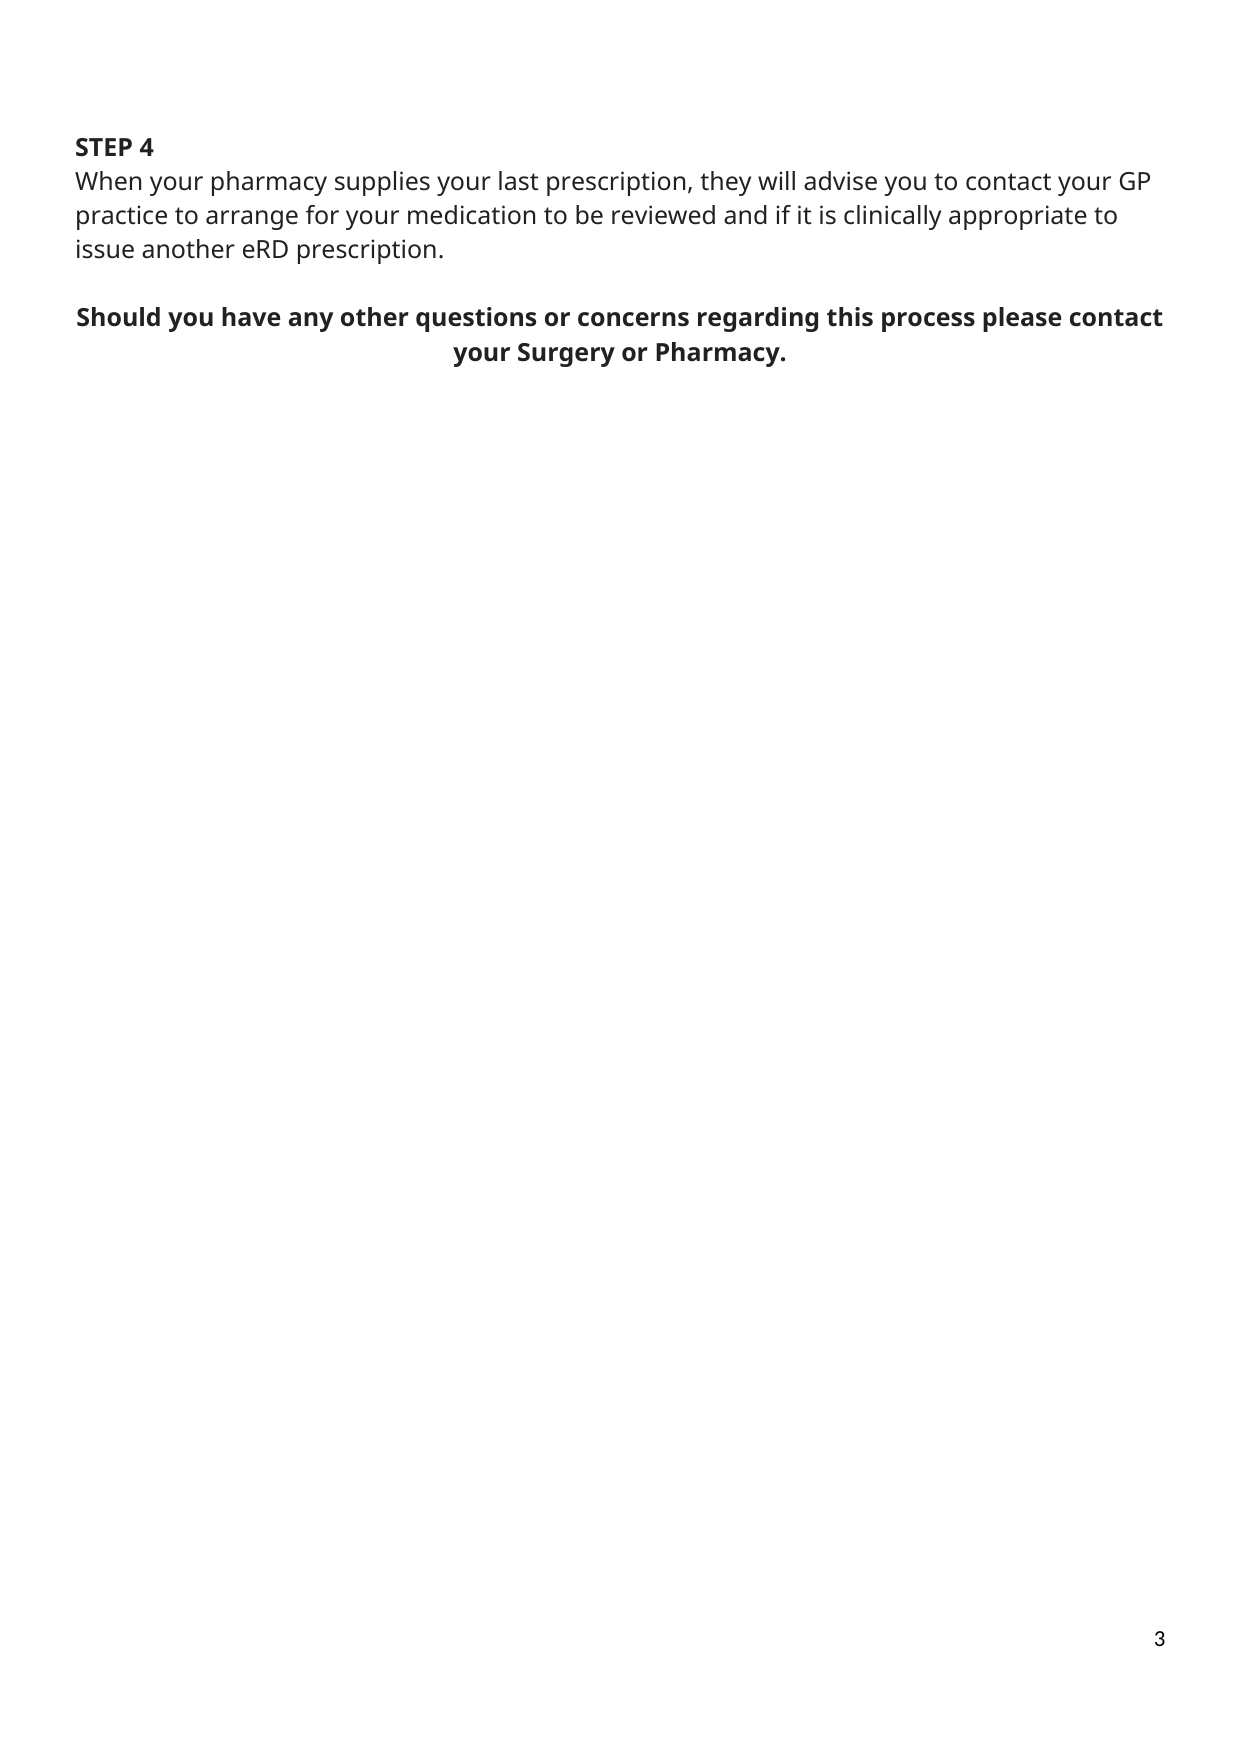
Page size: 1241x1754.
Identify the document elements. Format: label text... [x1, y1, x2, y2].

text When your pharmacy supplies your last prescription, they will advise you to contact your GP practice to arrange for your medication to be reviewed and if it is clinically appropriate to issue another eRD prescription. [75, 164, 1165, 266]
text STEP 4 [75, 130, 1165, 164]
text Should you have any other questions or concerns regarding this process please contact your Surgery or Pharmacy. [75, 300, 1165, 368]
